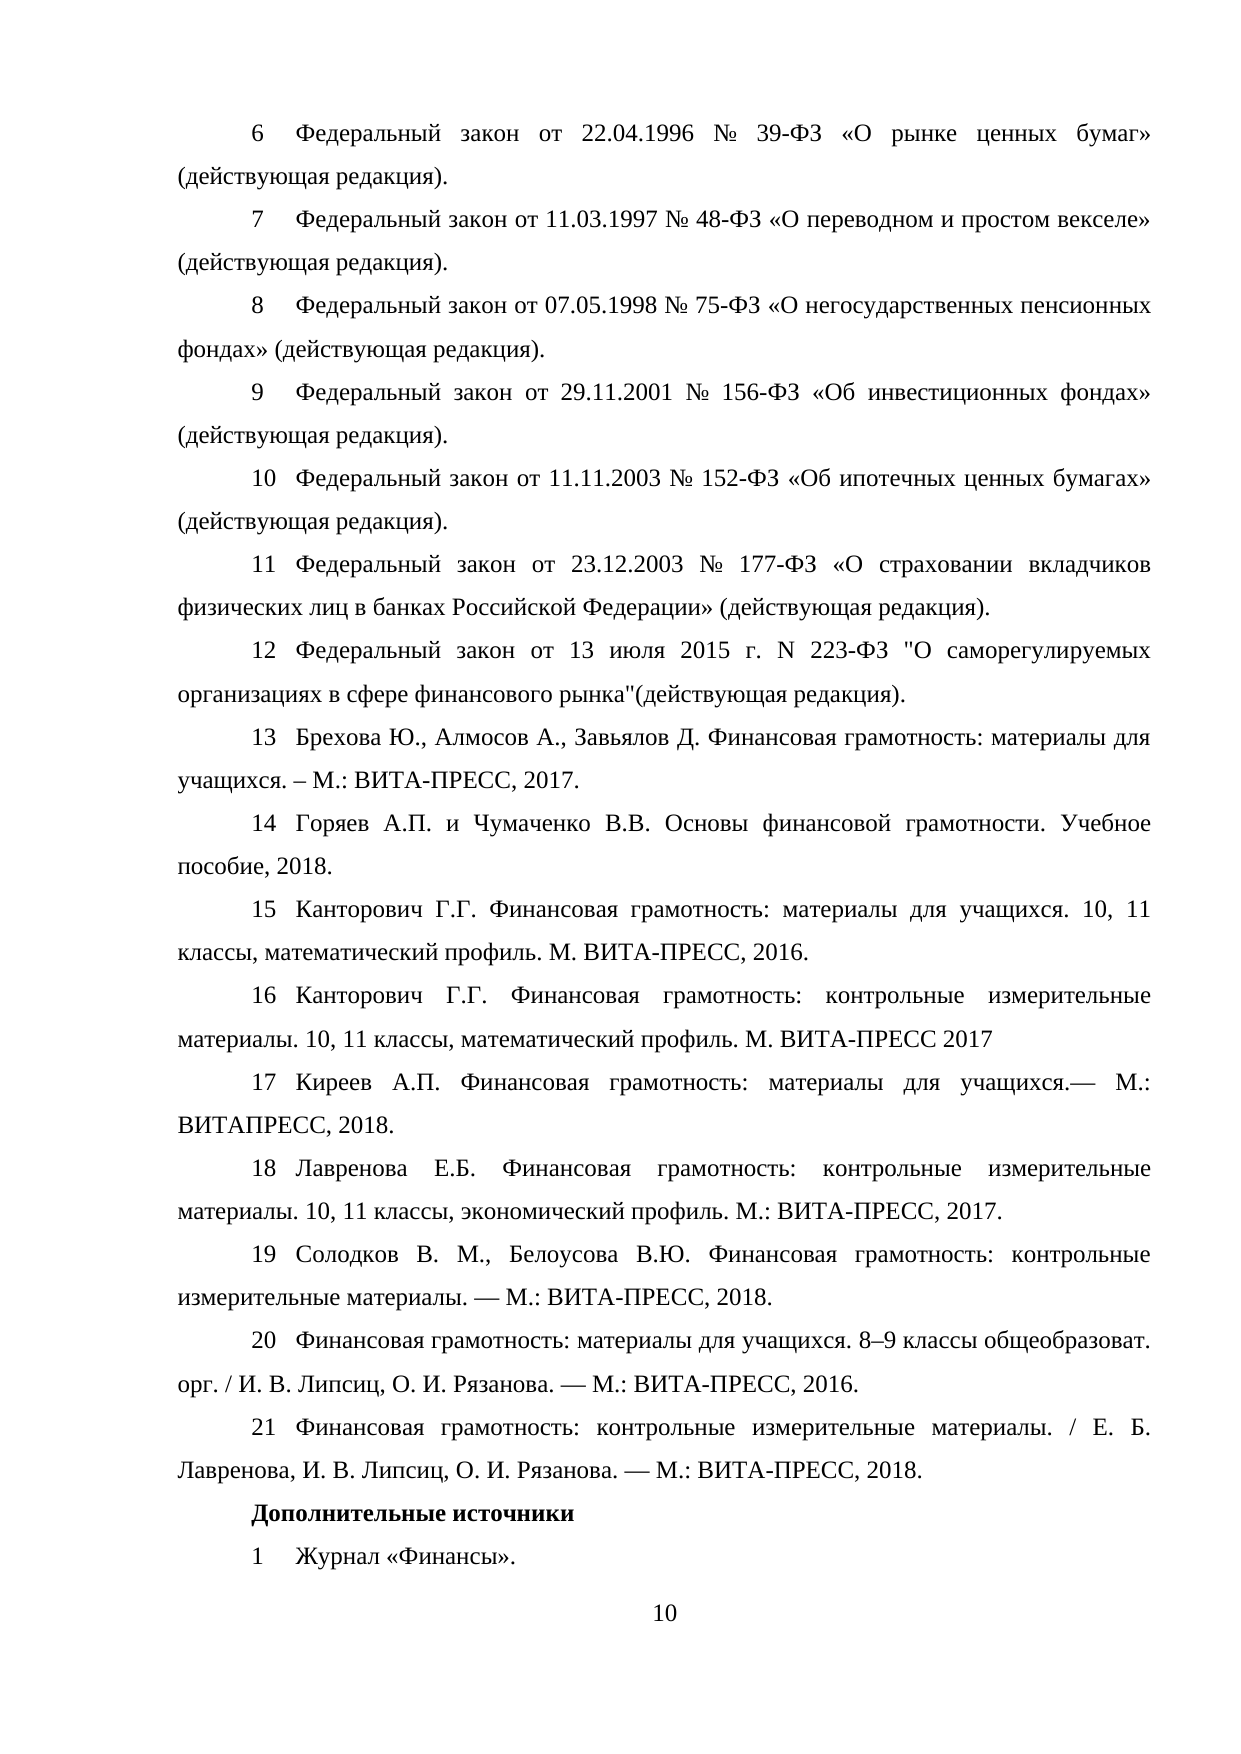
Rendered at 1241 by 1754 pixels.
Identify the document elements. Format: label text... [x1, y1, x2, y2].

list Федеральный закон от 11.03.1997 № 48-ФЗ «О переводном и простом векселе» (действующая редакция). [177, 204, 1152, 276]
list Канторович Г.Г. Финансовая грамотность: контрольные измерительные материалы. 10, 11 классы, математический профиль. М. ВИТА-ПРЕСС 2017 [177, 981, 1152, 1052]
list Канторович Г.Г. Финансовая грамотность: материалы для учащихся. 10, 11 классы, математический профиль. М. ВИТА-ПРЕСС, 2016. [177, 894, 1152, 966]
list Федеральный закон от 22.04.1996 № 39-ФЗ «О рынке ценных бумаг» (действующая редакция). [177, 118, 1152, 190]
list Брехова Ю., Алмосов А., Завьялов Д. Финансовая грамотность: материалы для учащихся. – М.: ВИТА-ПРЕСС, 2017. [177, 722, 1152, 794]
list Лавренова Е.Б. Финансовая грамотность: контрольные измерительные материалы. 10, 11 классы, экономический профиль. М.: ВИТА-ПРЕСС, 2017. [177, 1153, 1152, 1225]
list Финансовая грамотность: контрольные измерительные материалы. / Е. Б. Лавренова, И. В. Липсиц, О. И. Рязанова. — М.: ВИТА-ПРЕСС, 2018. [177, 1412, 1152, 1484]
list Федеральный закон от 07.05.1998 № 75-ФЗ «О негосударственных пенсионных фондах» (действующая редакция). [177, 291, 1152, 362]
list Солодков В. М., Белоусова В.Ю. Финансовая грамотность: контрольные измерительные материалы. — М.: ВИТА-ПРЕСС, 2018. [177, 1239, 1152, 1311]
list Федеральный закон от 11.11.2003 № 152-ФЗ «Об ипотечных ценных бумагах» (действующая редакция). [177, 463, 1152, 535]
list Федеральный закон от 29.11.2001 № 156-ФЗ «Об инвестиционных фондах» (действующая редакция). [177, 377, 1152, 449]
list Федеральный закон от 13 июля 2015 г. N 223-ФЗ "О саморегулируемых организациях в сфере финансового рынка"(действующая редакция). [177, 636, 1152, 707]
list Журнал «Финансы». [177, 1541, 1152, 1570]
list Финансовая грамотность: материалы для учащихся. 8–9 классы общеобразоват. орг. / И. В. Липсиц, О. И. Рязанова. — М.: ВИТА-ПРЕСС, 2016. [177, 1326, 1152, 1397]
list Федеральный закон от 23.12.2003 № 177-ФЗ «О страховании вкладчиков физических лиц в банках Российской Федерации» (действующая редакция). [177, 549, 1152, 621]
text Дополнительные источники [215, 1498, 1152, 1527]
list Киреев А.П. Финансовая грамотность: материалы для учащихся.— М.: ВИТАПРЕСС, 2018. [177, 1067, 1152, 1139]
list Горяев А.П. и Чумаченко В.В. Основы финансовой грамотности. Учебное пособие, 2018. [177, 808, 1152, 880]
